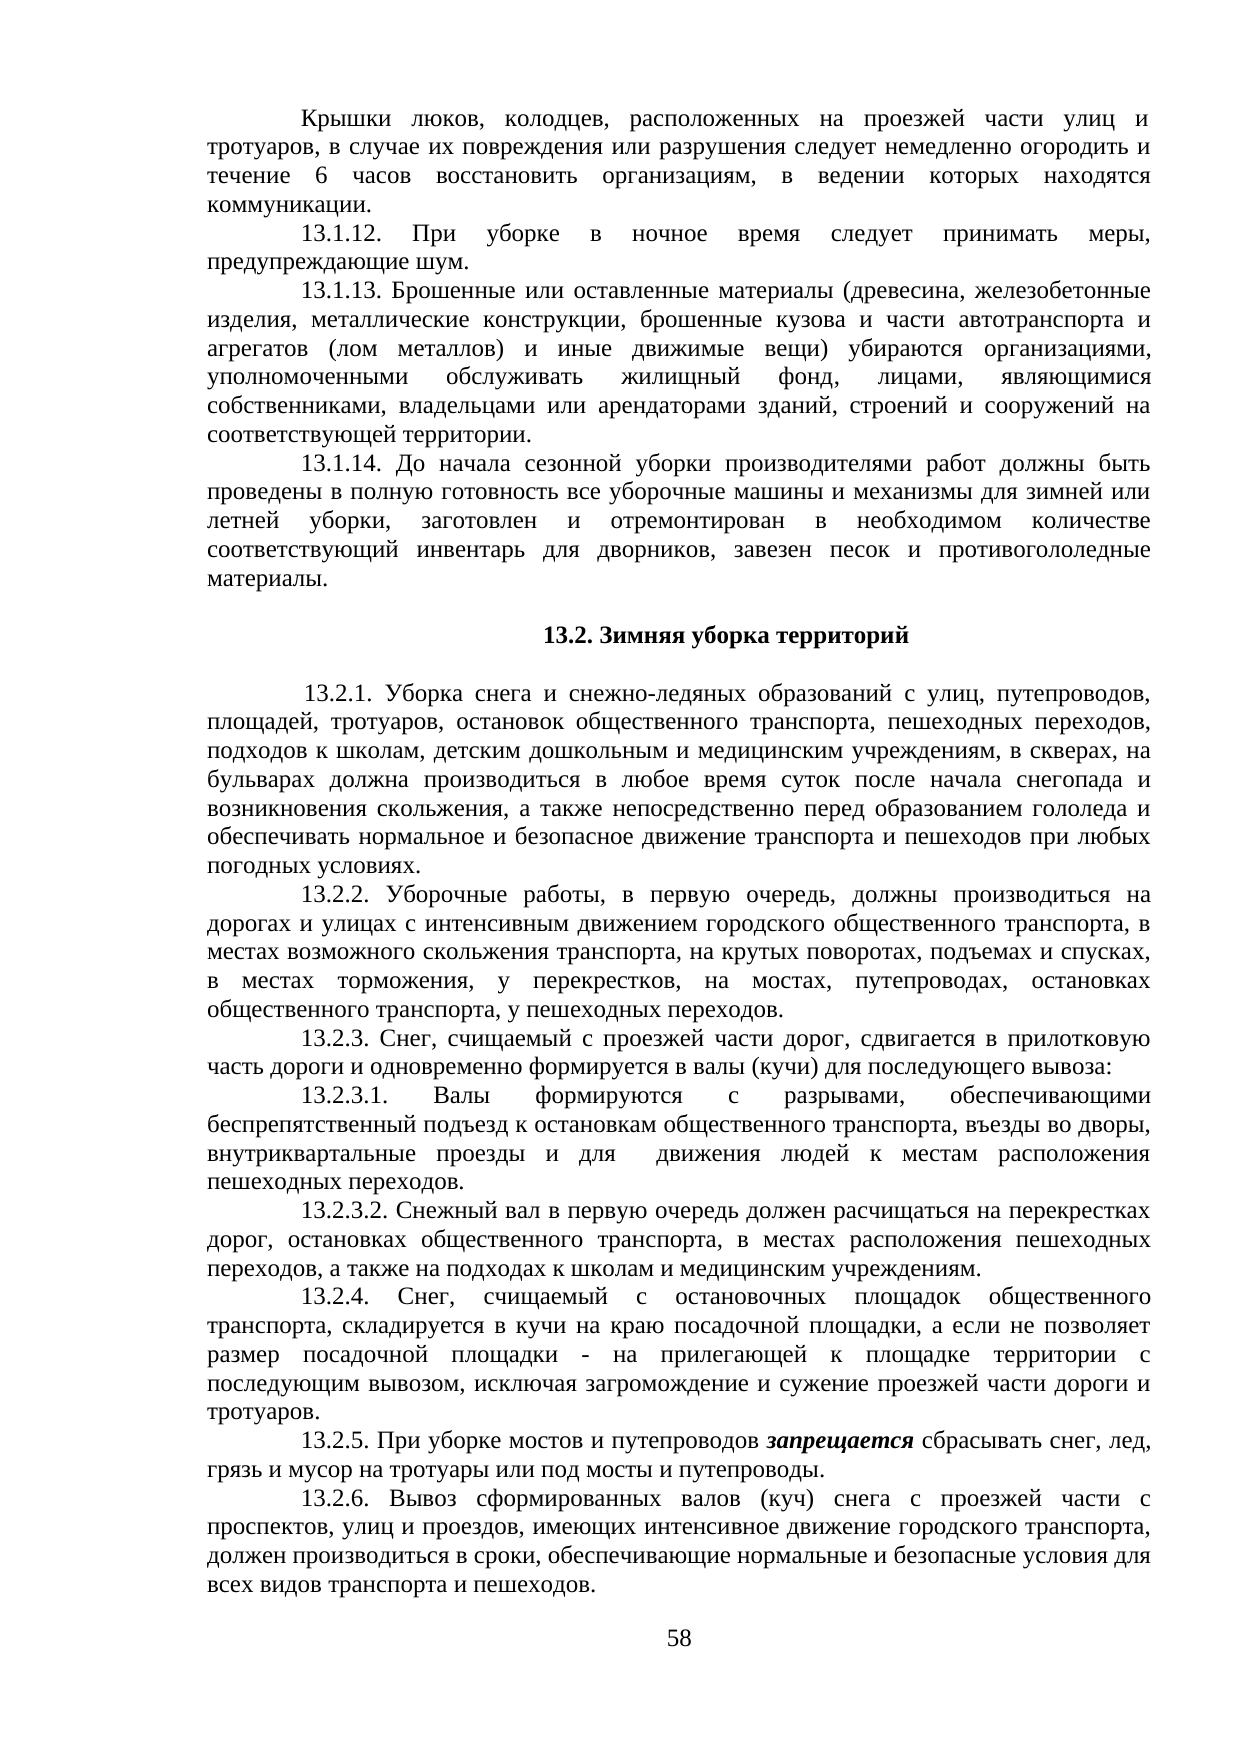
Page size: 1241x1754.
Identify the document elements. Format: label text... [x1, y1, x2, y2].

text 13.2.3. Снег, счищаемый с проезжей части дорог, сдвигается в прилотковую часть дороги и одновременно формируется в валы (кучи) для последующего вывоза: [207, 1023, 1152, 1080]
text 13.2.4. Снег, счищаемый с остановочных площадок общественного транспорта, складируется в кучи на краю посадочной площадки, а если не позволяет размер посадочной площадки - на прилегающей к площадке территории с последующим вывозом, исключая загромождение и сужение проезжей части дороги и тротуаров. [207, 1281, 1152, 1425]
text Крышки люков, колодцев, расположенных на проезжей части улиц и тротуаров, в случае их повреждения или разрушения следует немедленно огородить и течение 6 часов восстановить организациям, в ведении которых находятся коммуникации. [207, 103, 1152, 218]
text 13.2. Зимняя уборка территорий [207, 620, 1152, 649]
text 13.2.5. При уборке мостов и путепроводов запрещается сбрасывать снег, лед, грязь и мусор на тротуары или под мосты и путепроводы. [207, 1425, 1152, 1483]
text 13.2.3.1. Валы формируются с разрывами, обеспечивающими беспрепятственный подъезд к остановкам общественного транспорта, въезды во дворы, внутриквартальные проезды и для движения людей к местам расположения пешеходных переходов. [207, 1080, 1152, 1195]
text 13.2.6. Вывоз сформированных валов (куч) снега с проезжей части с проспектов, улиц и проездов, имеющих интенсивное движение городского транспорта, должен производиться в сроки, обеспечивающие нормальные и безопасные условия для всех видов транспорта и пешеходов. [207, 1483, 1152, 1598]
text 13.2.1. Уборка снега и снежно-ледяных образований с улиц, путепроводов, площадей, тротуаров, остановок общественного транспорта, пешеходных переходов, подходов к школам, детским дошкольным и медицинским учреждениям, в скверах, на бульварах должна производиться в любое время суток после начала снегопада и возникновения скольжения, а также непосредственно перед образованием гололеда и обеспечивать нормальное и безопасное движение транспорта и пешеходов при любых погодных условиях. [207, 678, 1152, 879]
text 13.1.12. При уборке в ночное время следует принимать меры, предупреждающие шум. [207, 218, 1152, 275]
text 13.2.3.2. Снежный вал в первую очередь должен расчищаться на перекрестках дорог, остановках общественного транспорта, в местах расположения пешеходных переходов, а также на подходах к школам и медицинским учреждениям. [207, 1195, 1152, 1281]
text 13.1.14. До начала сезонной уборки производителями работ должны быть проведены в полную готовность все уборочные машины и механизмы для зимней или летней уборки, заготовлен и отремонтирован в необходимом количестве соответствующий инвентарь для дворников, завезен песок и противогололедные материалы. [207, 448, 1152, 591]
text 13.1.13. Брошенные или оставленные материалы (древесина, железобетонные изделия, металлические конструкции, брошенные кузова и части автотранспорта и агрегатов (лом металлов) и иные движимые вещи) убираются организациями, уполномоченными обслуживать жилищный фонд, лицами, являющимися собственниками, владельцами или арендаторами зданий, строений и сооружений на соответствующей территории. [207, 275, 1152, 448]
text 13.2.2. Уборочные работы, в первую очередь, должны производиться на дорогах и улицах с интенсивным движением городского общественного транспорта, в местах возможного скольжения транспорта, на крутых поворотах, подъемах и спусках, в местах торможения, у перекрестков, на мостах, путепроводах, остановках общественного транспорта, у пешеходных переходов. [207, 879, 1152, 1023]
